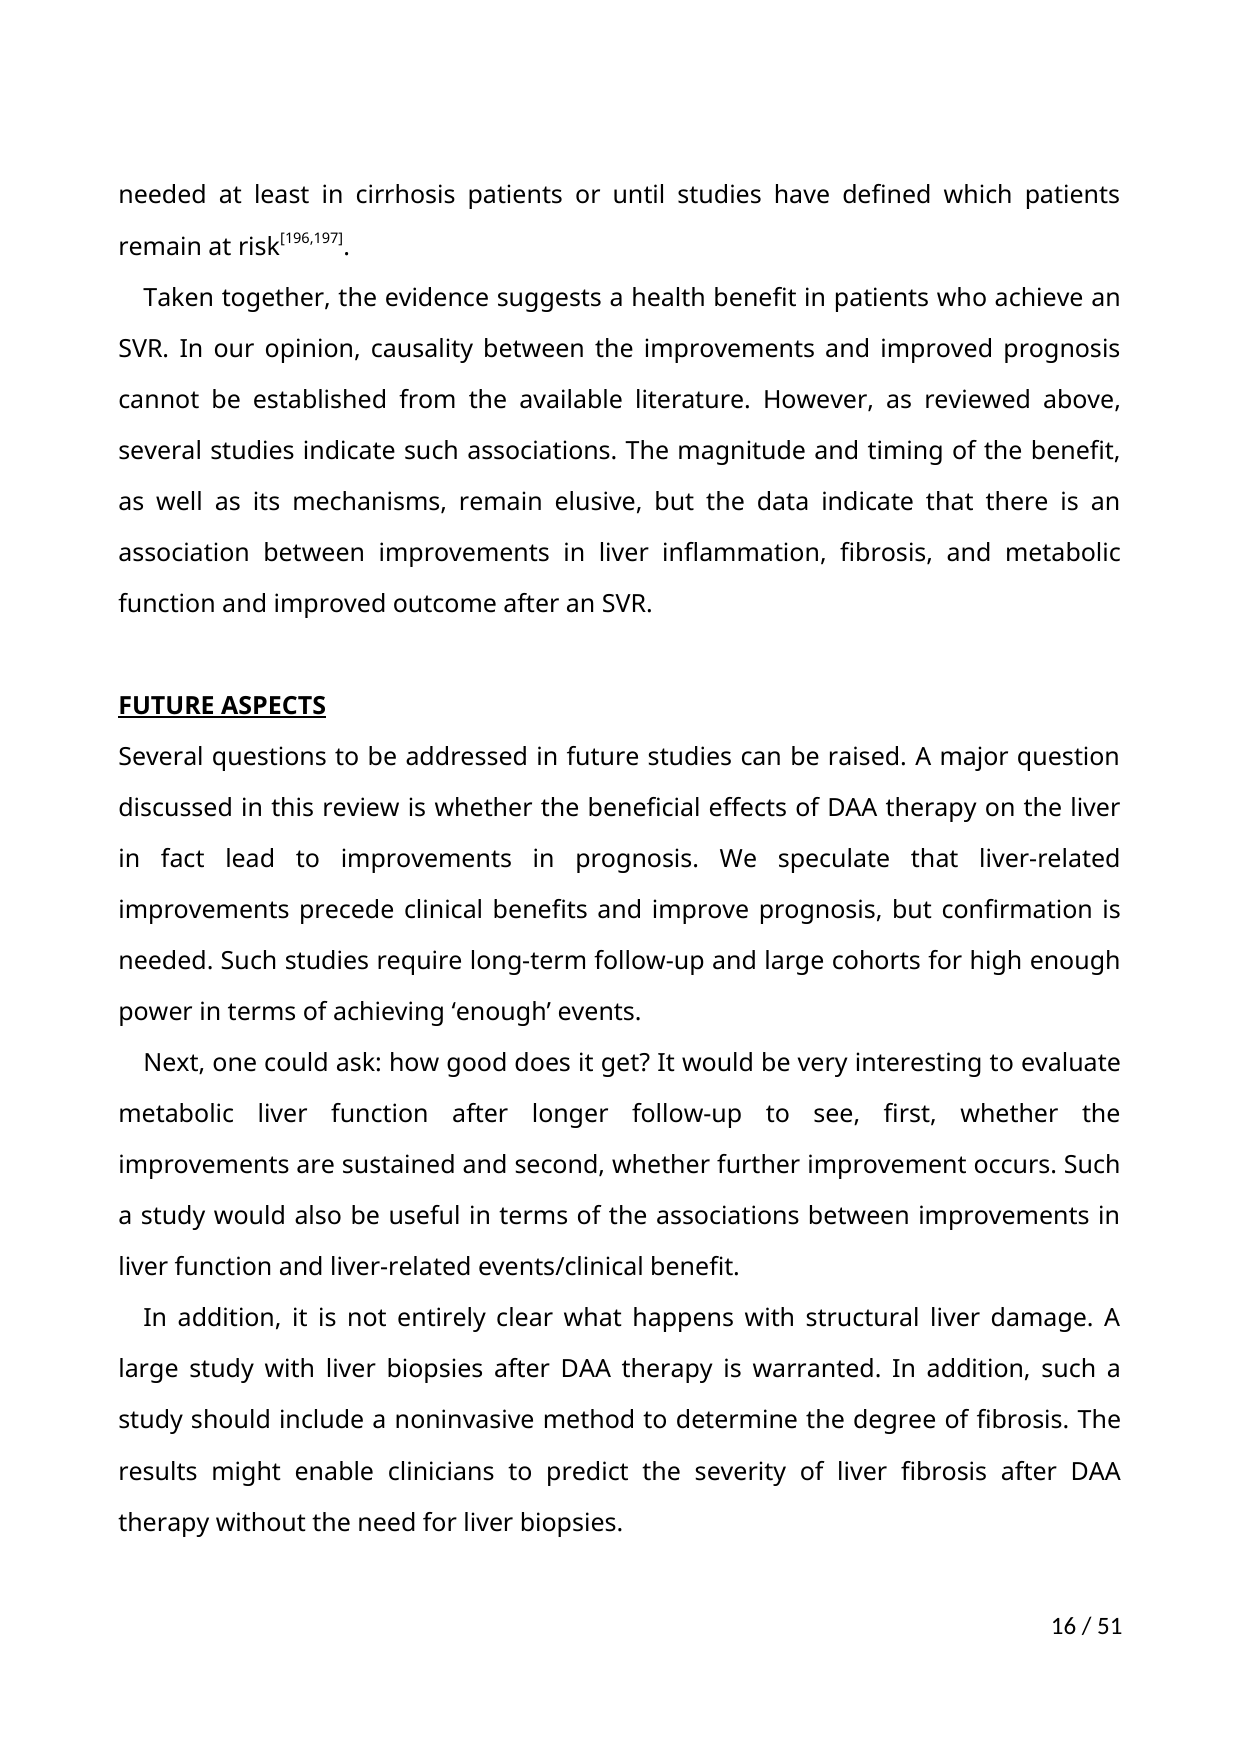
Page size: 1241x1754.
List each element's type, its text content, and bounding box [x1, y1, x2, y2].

text Next, one could ask: how good does it get? It would be very interesting to evaluate metabolic liver function after longer follow-up to see, first, whether the improvements are sustained and second, whether further improvement occurs. Such a study would also be useful in terms of the associations between improvements in liver function and liver-related events/clinical benefit. [118, 1045, 1122, 1283]
text Several questions to be addressed in future studies can be raised. A major question discussed in this review is whether the beneficial effects of DAA therapy on the liver in fact lead to improvements in prognosis. We speculate that liver-related improvements precede clinical benefits and improve prognosis, but confirmation is needed. Such studies require long-term follow-up and large cohorts for high enough power in terms of achieving ‘enough’ events. [118, 739, 1122, 1028]
text Taken together, the evidence suggests a health benefit in patients who achieve an SVR. In our opinion, causality between the improvements and improved prognosis cannot be established from the available literature. However, as reviewed above, several studies indicate such associations. The magnitude and timing of the benefit, as well as its mechanisms, remain elusive, but the data indicate that there is an association between improvements in liver inflammation, fibrosis, and metabolic function and improved outcome after an SVR. [118, 279, 1122, 619]
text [118, 177, 1122, 262]
text FUTURE ASPECTS [118, 688, 1122, 722]
text In addition, it is not entirely clear what happens with structural liver damage. A large study with liver biopsies after DAA therapy is warranted. In addition, such a study should include a noninvasive method to determine the degree of fibrosis. The results might enable clinicians to predict the severity of liver fibrosis after DAA therapy without the need for liver biopsies. [118, 1300, 1122, 1538]
